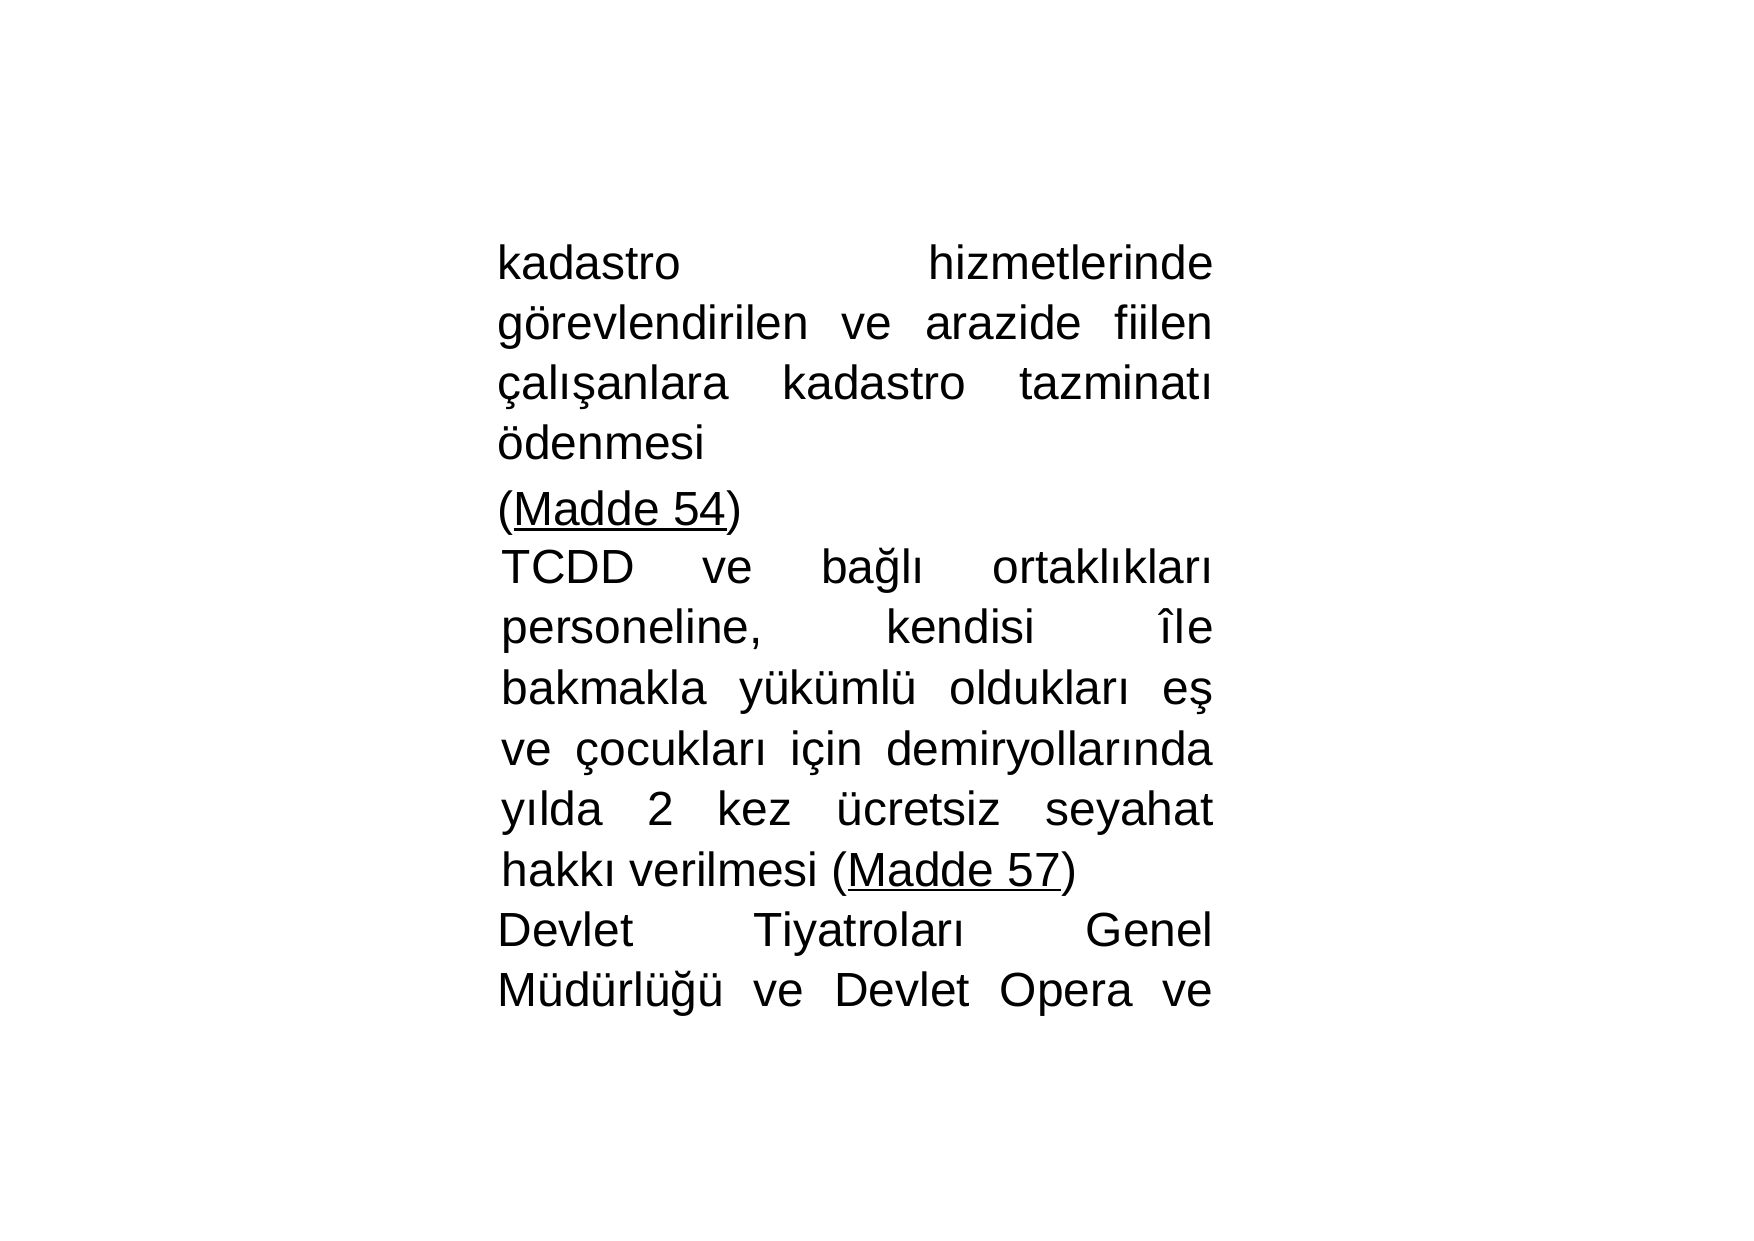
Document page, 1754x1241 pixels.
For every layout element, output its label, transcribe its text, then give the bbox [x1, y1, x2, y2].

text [497, 898, 1214, 1018]
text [497, 231, 1214, 471]
text (Madde 54) [497, 487, 1216, 535]
text TCDD ve bağlı ortaklıkları personeline, kendisi île bakmakla yükümlü oldukları eş ve çocukları için demiryollarında yılda 2 kez ücretsiz seyahat hakkı verilmesi (Madde 57) [502, 535, 1214, 898]
